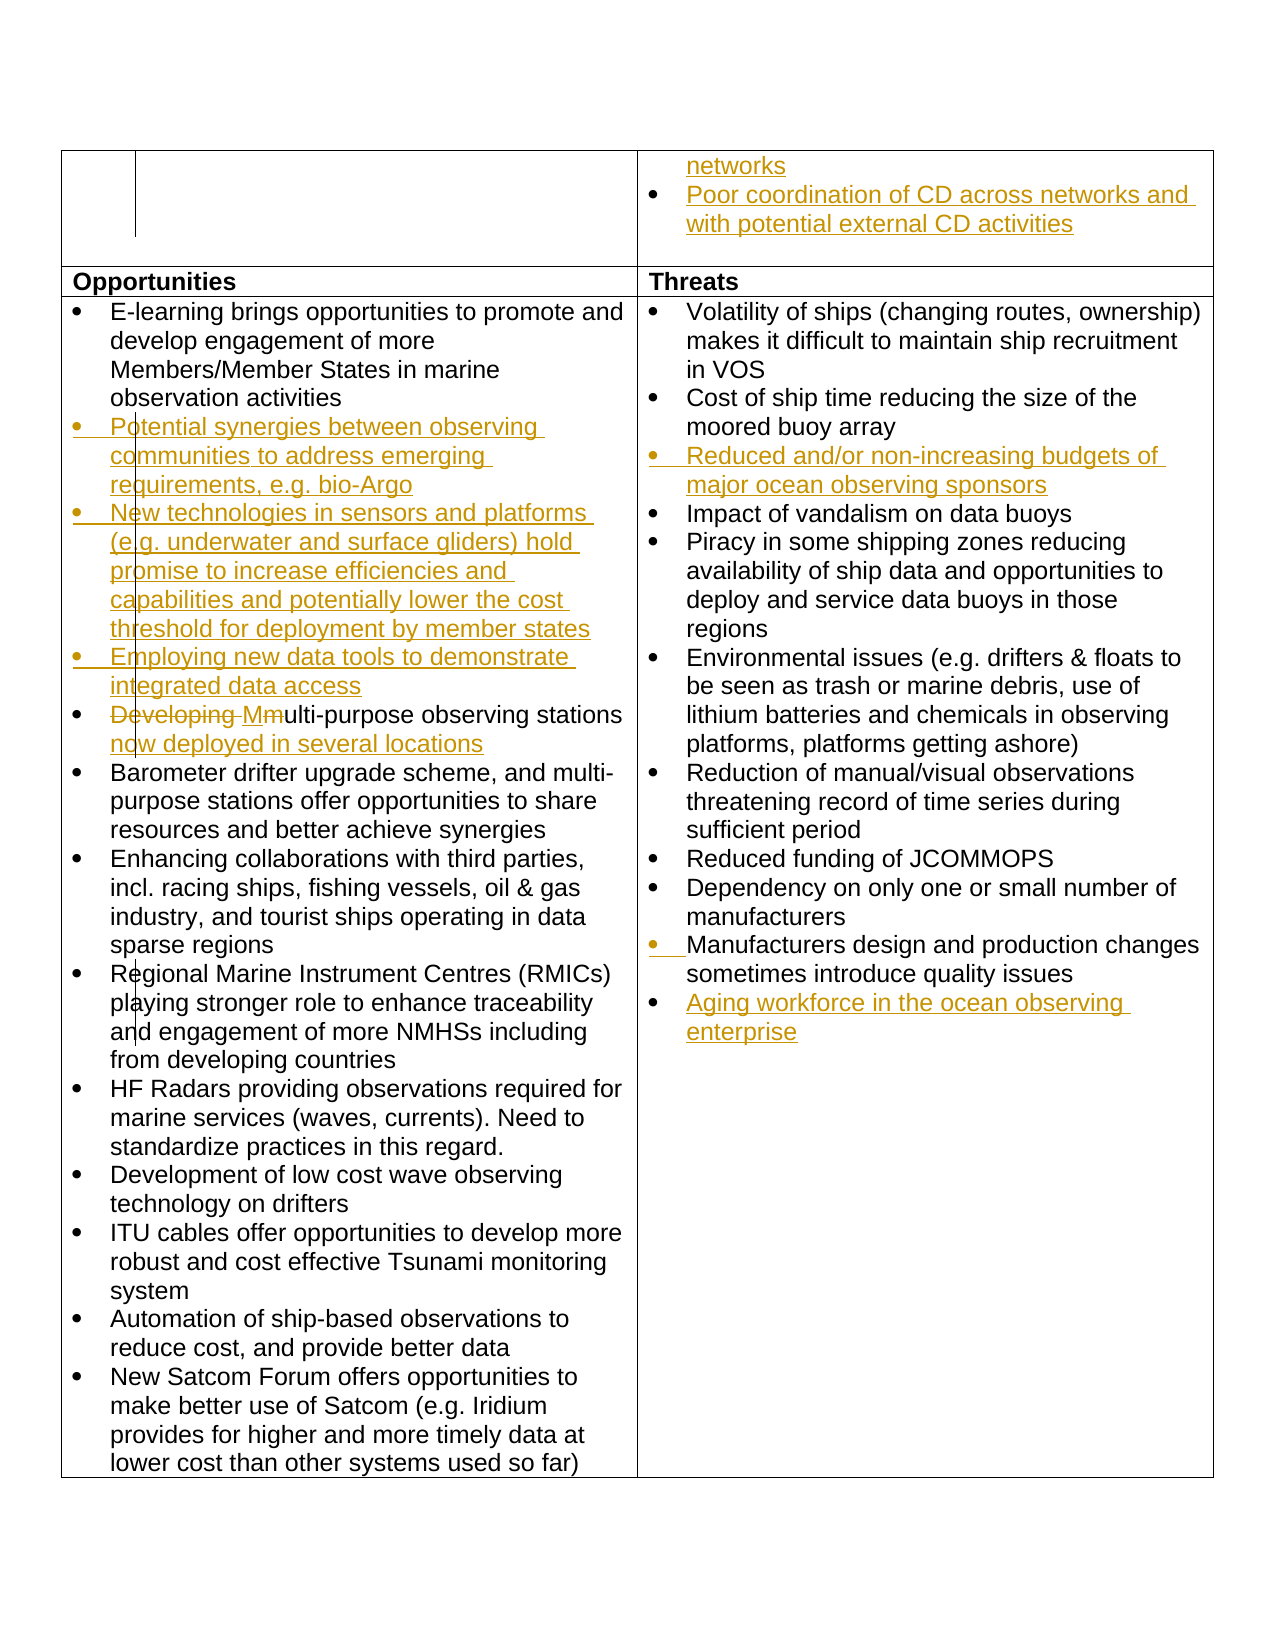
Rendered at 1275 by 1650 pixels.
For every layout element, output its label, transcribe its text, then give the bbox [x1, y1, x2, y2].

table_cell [638, 297, 1213, 1477]
table_cell Threats [638, 267, 1213, 296]
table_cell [62, 297, 637, 1477]
table_cell Opportunities [62, 267, 637, 296]
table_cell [638, 151, 1213, 266]
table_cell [62, 151, 637, 266]
